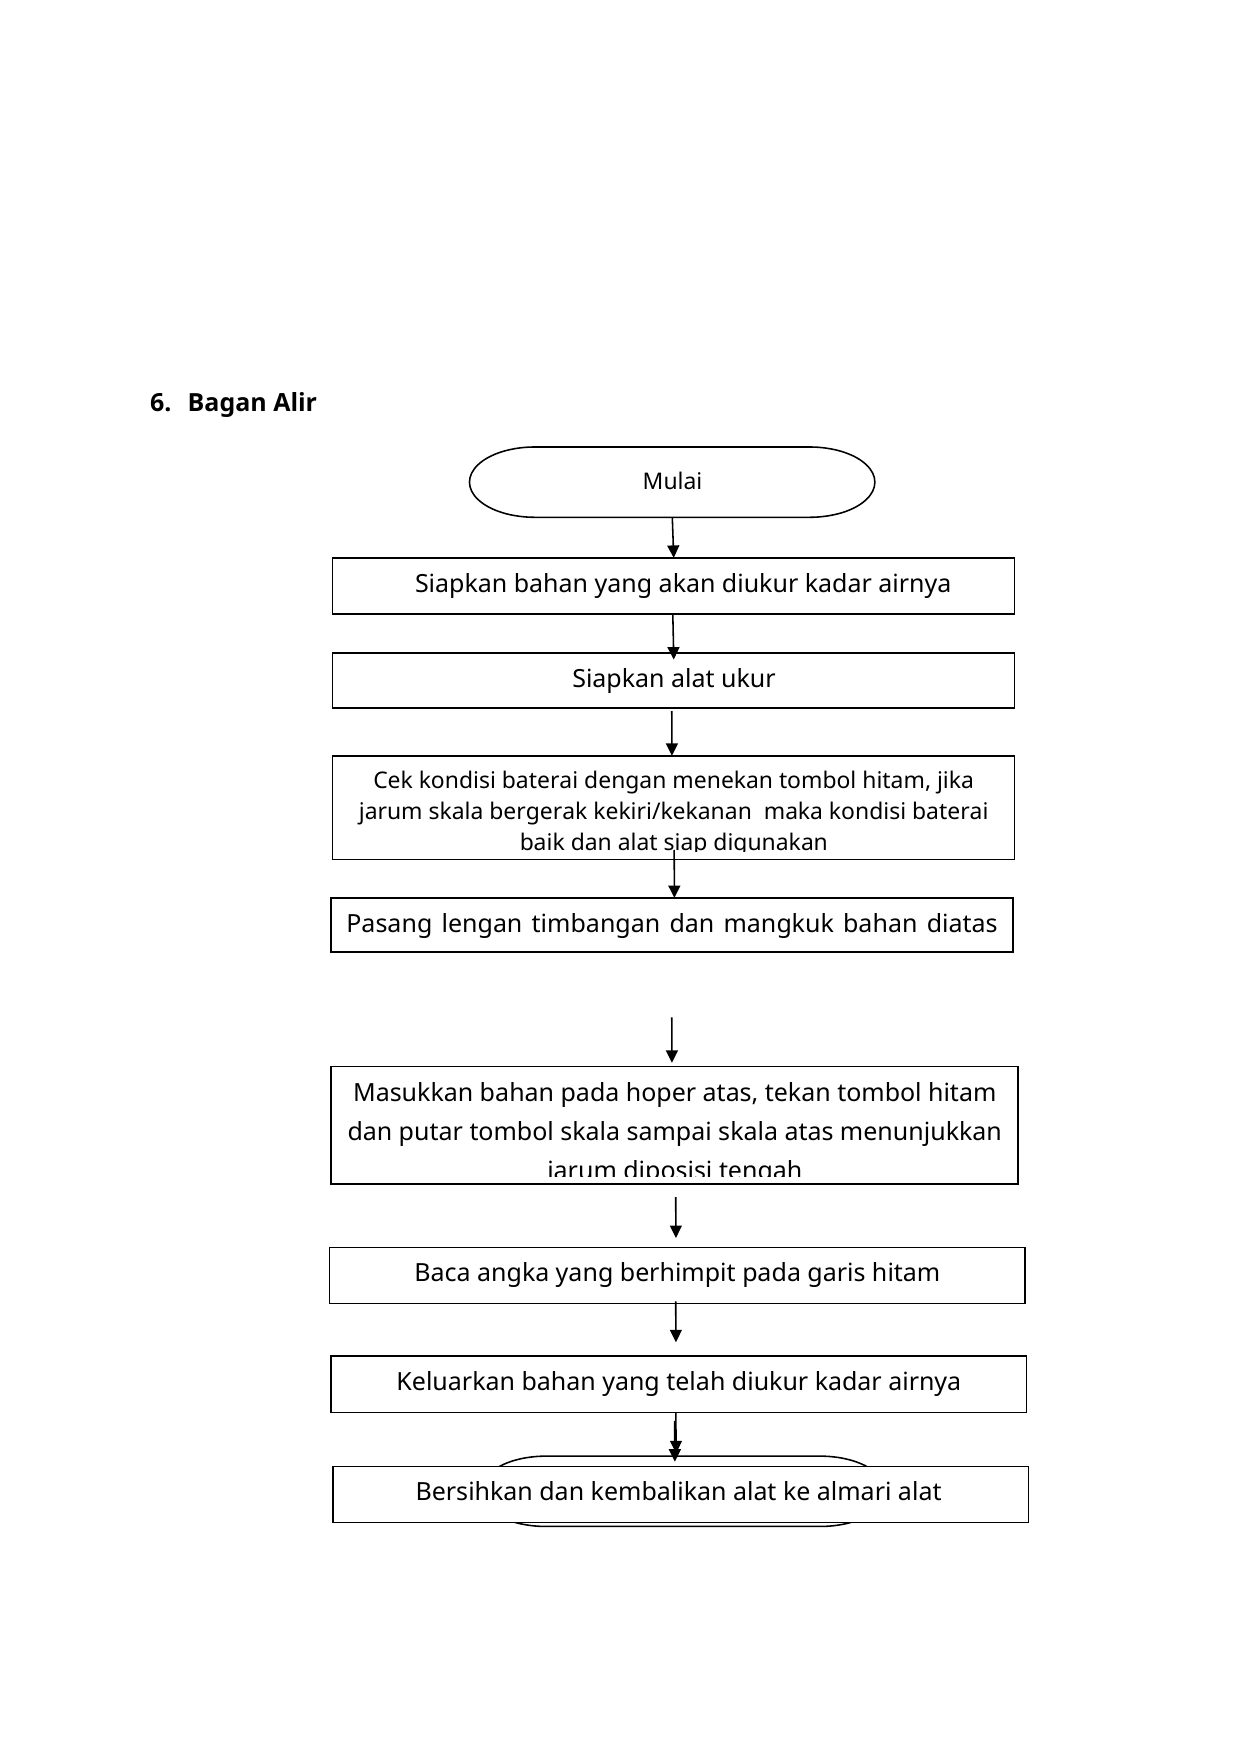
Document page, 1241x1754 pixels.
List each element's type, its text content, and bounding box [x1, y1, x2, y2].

list Bagan Alir [150, 385, 1090, 419]
